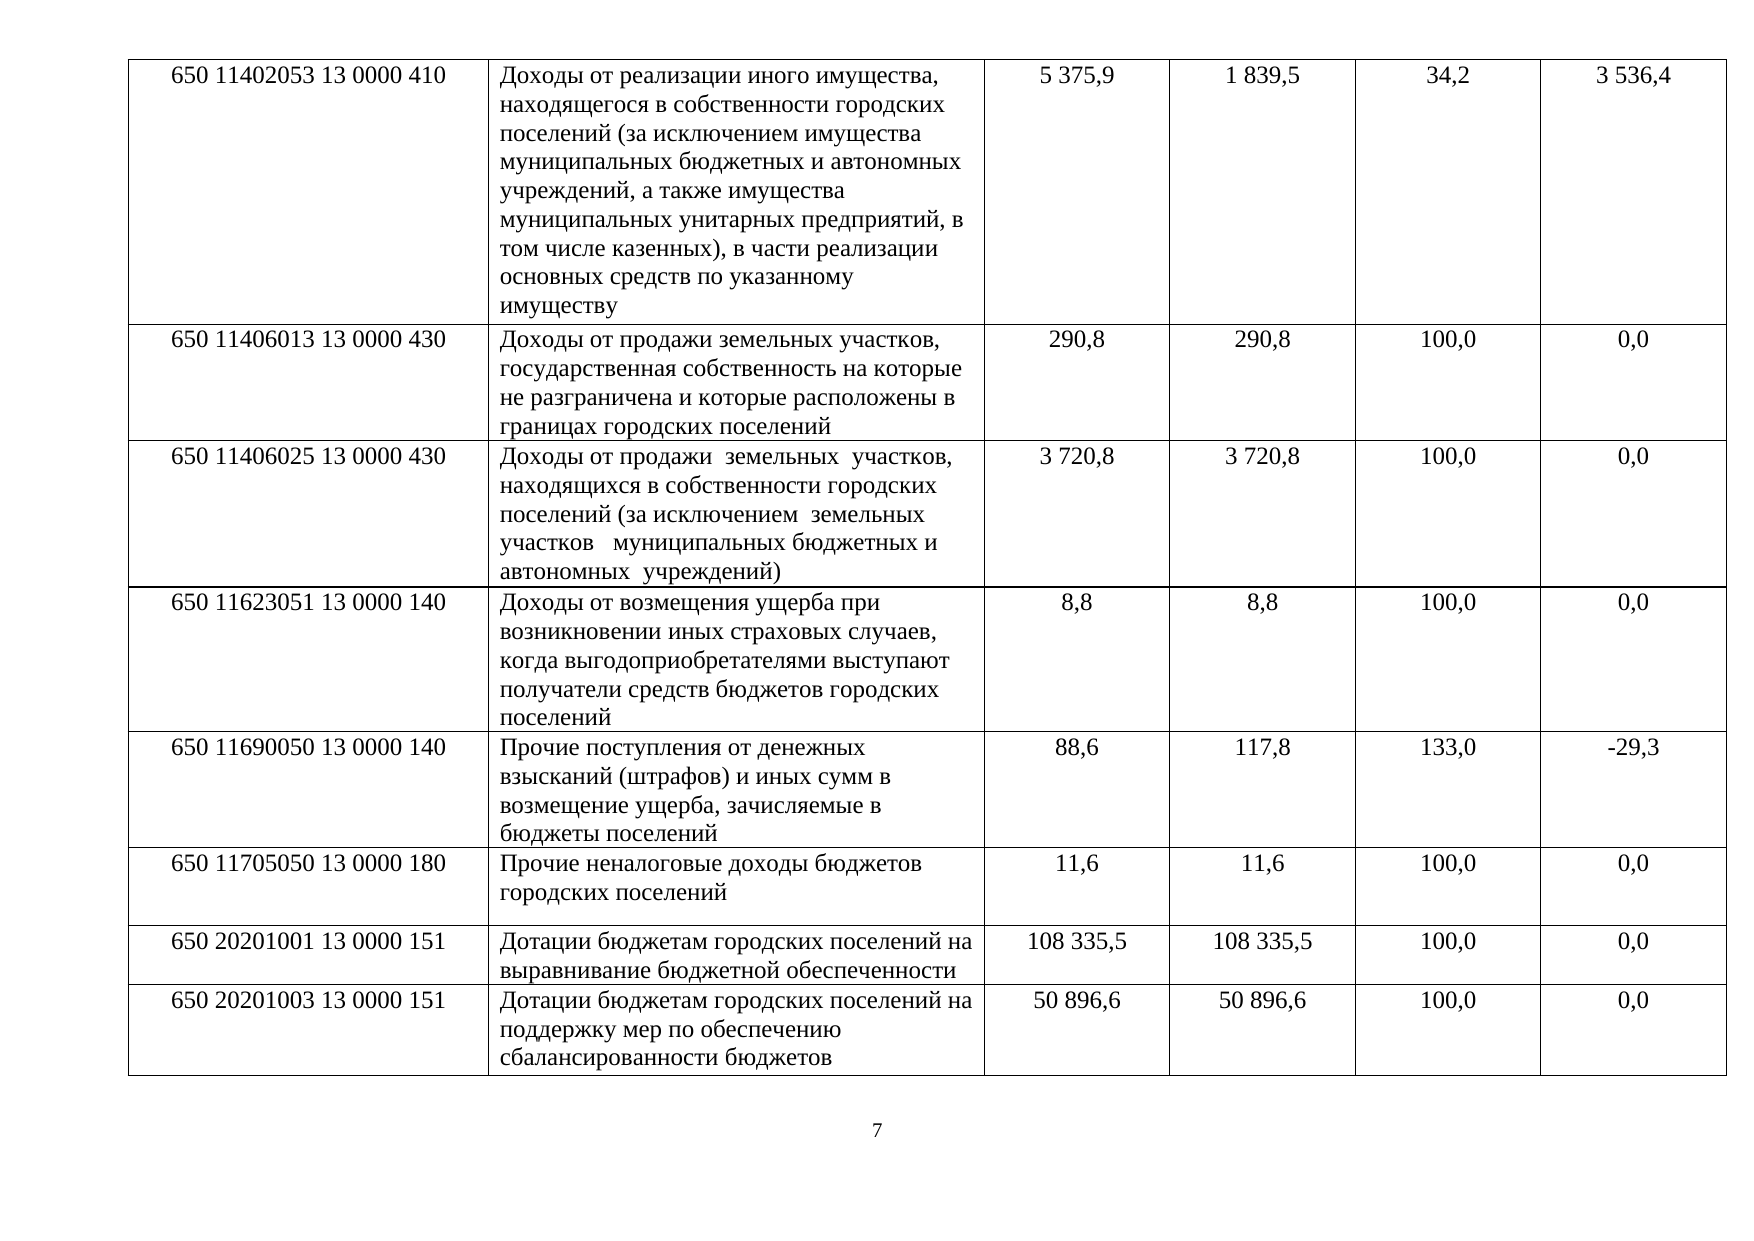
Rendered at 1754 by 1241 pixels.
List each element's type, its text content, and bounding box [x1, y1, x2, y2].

table_cell 88,6 [985, 732, 1169, 847]
table_cell 0,0 [1541, 441, 1726, 586]
table_cell 290,8 [985, 325, 1169, 440]
table_cell 100,0 [1356, 441, 1540, 586]
table_cell 100,0 [1356, 588, 1540, 731]
table_cell 0,0 [1541, 985, 1726, 1075]
table_cell 0,0 [1541, 848, 1726, 925]
table_cell Доходы от продажи земельных участков, находящихся в собственности городских поселений (за исключением земельных участков муниципальных бюджетных и автономных учреждений) [489, 441, 984, 586]
table_cell 108 335,5 [1170, 926, 1355, 984]
table_cell 290,8 [1170, 325, 1355, 440]
table_cell 650 11705050 13 0000 180 [129, 848, 488, 925]
table_cell 8,8 [985, 588, 1169, 731]
table_cell 650 11406013 13 0000 430 [129, 325, 488, 440]
table_cell 0,0 [1541, 926, 1726, 984]
table_cell 1 839,5 [1170, 60, 1355, 323]
table_cell 8,8 [1170, 588, 1355, 731]
table_cell 3 720,8 [985, 441, 1169, 586]
table_cell Доходы от возмещения ущерба при возникновении иных страховых случаев, когда выгодоприобретателями выступают получатели средств бюджетов городских поселений [489, 588, 984, 731]
table_cell 100,0 [1356, 325, 1540, 440]
table_cell 100,0 [1356, 848, 1540, 925]
table_cell Доходы от реализации иного имущества, находящегося в собственности городских поселений (за исключением имущества муниципальных бюджетных и автономных учреждений, а также имущества муниципальных унитарных предприятий, в том числе казенных), в части реализации основных средств по указанному имуществу [489, 60, 984, 323]
table_cell Дотации бюджетам городских поселений на поддержку мер по обеспечению сбалансированности бюджетов [489, 985, 984, 1075]
table_cell 100,0 [1356, 985, 1540, 1075]
table_cell 50 896,6 [1170, 985, 1355, 1075]
table_cell 108 335,5 [985, 926, 1169, 984]
table_cell 100,0 [1356, 926, 1540, 984]
table_cell 650 20201003 13 0000 151 [129, 985, 488, 1075]
table_cell 50 896,6 [985, 985, 1169, 1075]
table_cell 650 11623051 13 0000 140 [129, 588, 488, 731]
table_cell 650 11406025 13 0000 430 [129, 441, 488, 586]
table_cell 34,2 [1356, 60, 1540, 323]
table_cell 133,0 [1356, 732, 1540, 847]
table_cell 11,6 [1170, 848, 1355, 925]
table_cell Прочие поступления от денежных взысканий (штрафов) и иных сумм в возмещение ущерба, зачисляемые в бюджеты поселений [489, 732, 984, 847]
table_cell Прочие неналоговые доходы бюджетов городских поселений [489, 848, 984, 925]
table_cell 0,0 [1541, 325, 1726, 440]
table_cell 5 375,9 [985, 60, 1169, 323]
table_cell Доходы от продажи земельных участков, государственная собственность на которые не разграничена и которые расположены в границах городских поселений [489, 325, 984, 440]
table_cell 117,8 [1170, 732, 1355, 847]
table_cell -29,3 [1541, 732, 1726, 847]
table_cell 650 11402053 13 0000 410 [129, 60, 488, 323]
table_cell 650 20201001 13 0000 151 [129, 926, 488, 984]
table_cell 3 720,8 [1170, 441, 1355, 586]
table_cell 3 536,4 [1541, 60, 1726, 323]
table_cell 11,6 [985, 848, 1169, 925]
table_cell 650 11690050 13 0000 140 [129, 732, 488, 847]
table_cell Дотации бюджетам городских поселений на выравнивание бюджетной обеспеченности [489, 926, 984, 984]
table_cell 0,0 [1541, 588, 1726, 731]
